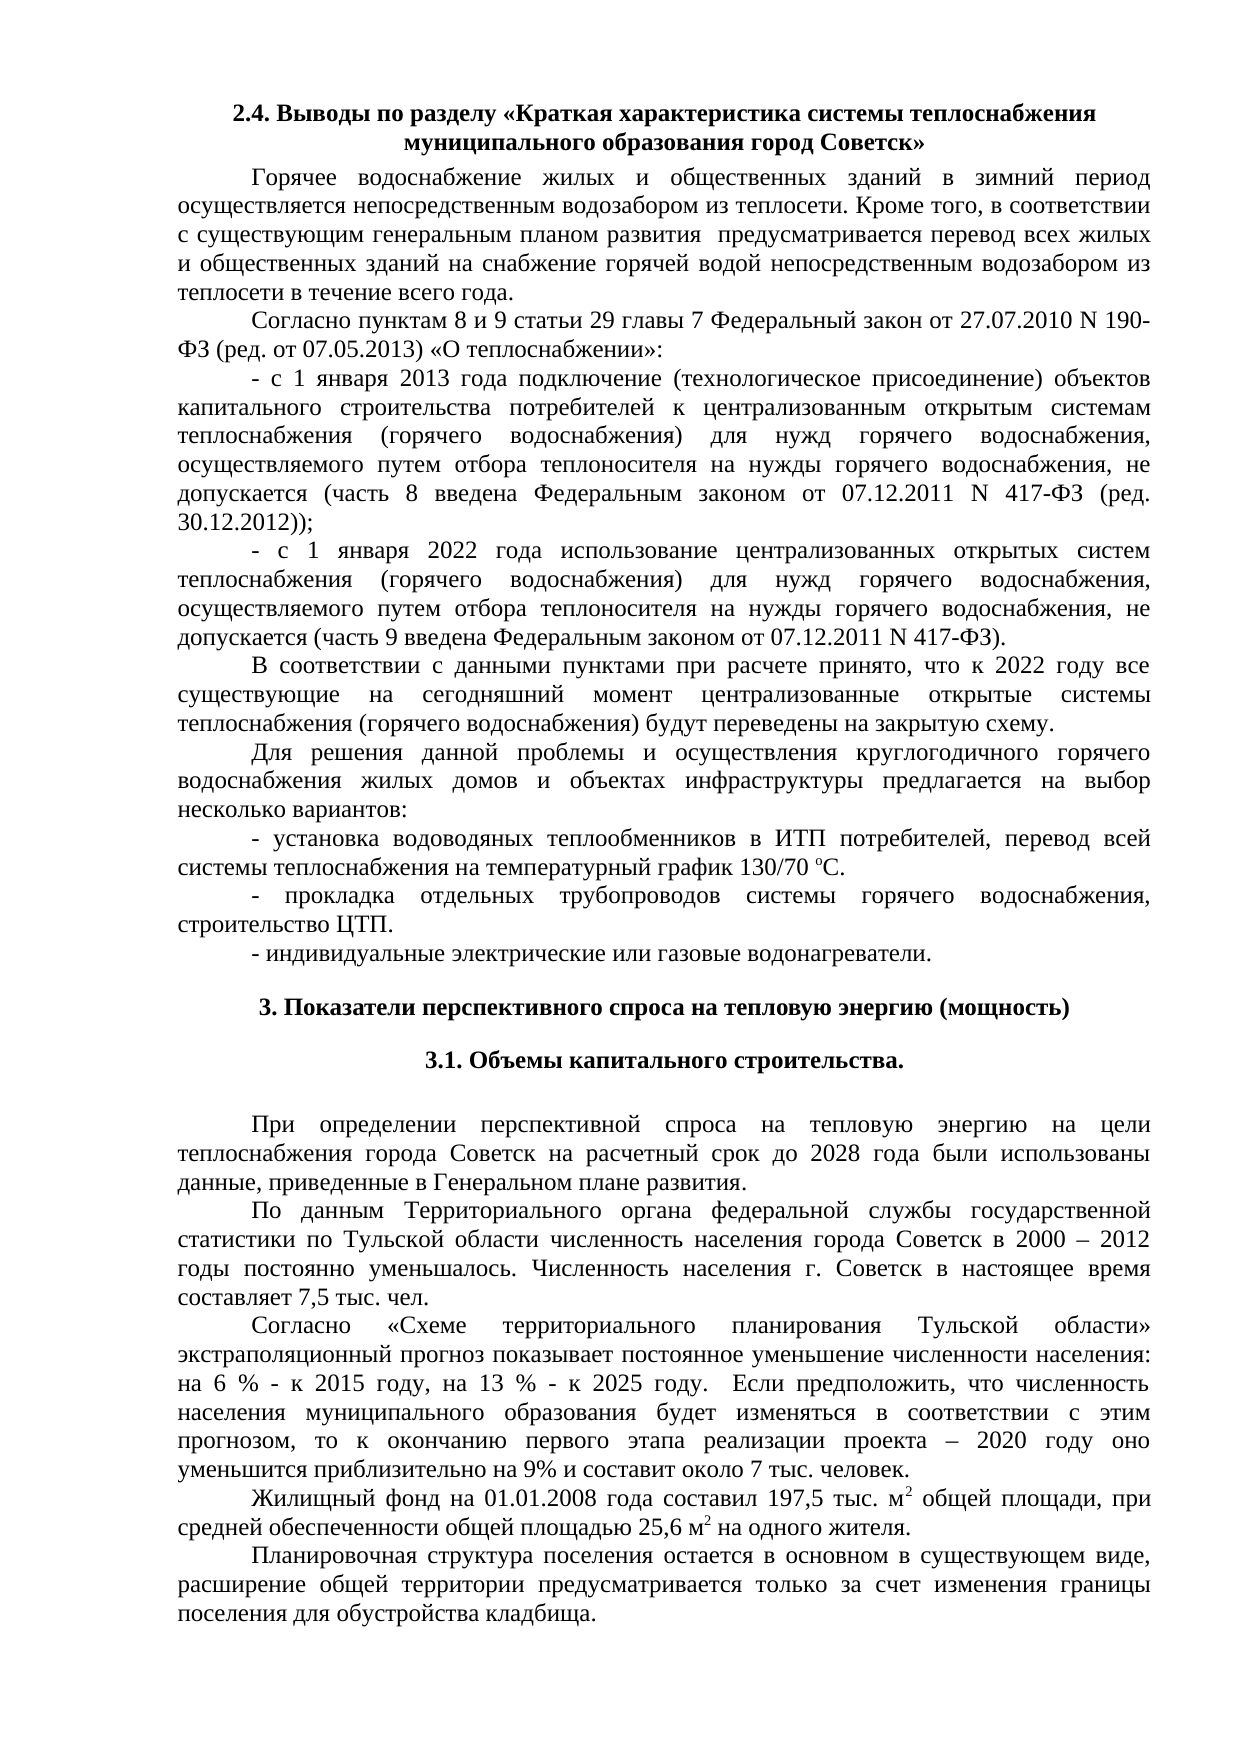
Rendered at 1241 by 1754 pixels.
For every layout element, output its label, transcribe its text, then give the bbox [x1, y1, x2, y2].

subtitle 2.4. Выводы по разделу «Краткая характеристика системы теплоснабжения муниципального образования город Советск» [177, 98, 1152, 156]
subtitle 3. Показатели перспективного спроса на тепловую энергию (мощность) [177, 992, 1152, 1021]
text - с 1 января 2013 года подключение (технологическое присоединение) объектов капитального строительства потребителей к централизованным открытым системам теплоснабжения (горячего водоснабжения) для нужд горячего водоснабжения, осуществляемого путем отбора теплоносителя на нужды горячего водоснабжения, не допускается (часть 8 введена Федеральным законом от 07.12.2011 N 417-ФЗ (ред. 30.12.2012)); [177, 363, 1152, 536]
subtitle 3.1. Объемы капитального строительства. [177, 1046, 1152, 1074]
text Жилищный фонд на 01.01.2008 года составил 197,5 тыс. м2 общей площади, при средней обеспеченности общей площадью 25,6 м2 на одного жителя. [177, 1483, 1152, 1541]
text Планировочная структура поселения остается в основном в существующем виде, расширение общей территории предусматривается только за счет изменения границы поселения для обустройства кладбища. [177, 1541, 1152, 1627]
text - с 1 января 2022 года использование централизованных открытых систем теплоснабжения (горячего водоснабжения) для нужд горячего водоснабжения, осуществляемого путем отбора теплоносителя на нужды горячего водоснабжения, не допускается (часть 9 введена Федеральным законом от 07.12.2011 N 417-ФЗ). [177, 536, 1152, 651]
text При определении перспективной спроса на тепловую энергию на цели теплоснабжения города Советск на расчетный срок до 2028 года были использованы данные, приведенные в Генеральном плане развития. [177, 1109, 1152, 1196]
text - индивидуальные электрические или газовые водонагреватели. [177, 938, 1152, 967]
text Согласно пунктам 8 и 9 статьи 29 главы 7 Федеральный закон от 27.07.2010 N 190-ФЗ (ред. от 07.05.2013) «О теплоснабжении»: [177, 306, 1152, 363]
text - прокладка отдельных трубопроводов системы горячего водоснабжения, строительство ЦТП. [177, 881, 1152, 938]
text Согласно «Схеме территориального планирования Тульской области» экстраполяционный прогноз показывает постоянное уменьшение численности населения: на 6 % - к 2015 году, на 13 % - к 2025 году. Если предположить, что численность населения муниципального образования будет изменяться в соответствии с этим прогнозом, то к окончанию первого этапа реализации проекта – 2020 году оно уменьшится приблизительно на 9% и составит около 7 тыс. человек. [177, 1311, 1152, 1483]
text По данным Территориального органа федеральной службы государственной статистики по Тульской области численность населения города Советск в 2000 – 2012 годы постоянно уменьшалось. Численность населения г. Советск в настоящее время составляет 7,5 тыс. чел. [177, 1196, 1152, 1311]
text - установка водоводяных теплообменников в ИТП потребителей, перевод всей системы теплоснабжения на температурный график 130/70 оС. [177, 823, 1152, 881]
text В соответствии с данными пунктами при расчете принято, что к 2022 году все существующие на сегодняшний момент централизованные открытые системы теплоснабжения (горячего водоснабжения) будут переведены на закрытую схему. [177, 651, 1152, 737]
text Горячее водоснабжение жилых и общественных зданий в зимний период осуществляется непосредственным водозабором из теплосети. Кроме того, в соответствии с существующим генеральным планом развития предусматривается перевод всех жилых и общественных зданий на снабжение горячей водой непосредственным водозабором из теплосети в течение всего года. [177, 162, 1152, 306]
text Для решения данной проблемы и осуществления круглогодичного горячего водоснабжения жилых домов и объектах инфраструктуры предлагается на выбор несколько вариантов: [177, 737, 1152, 823]
